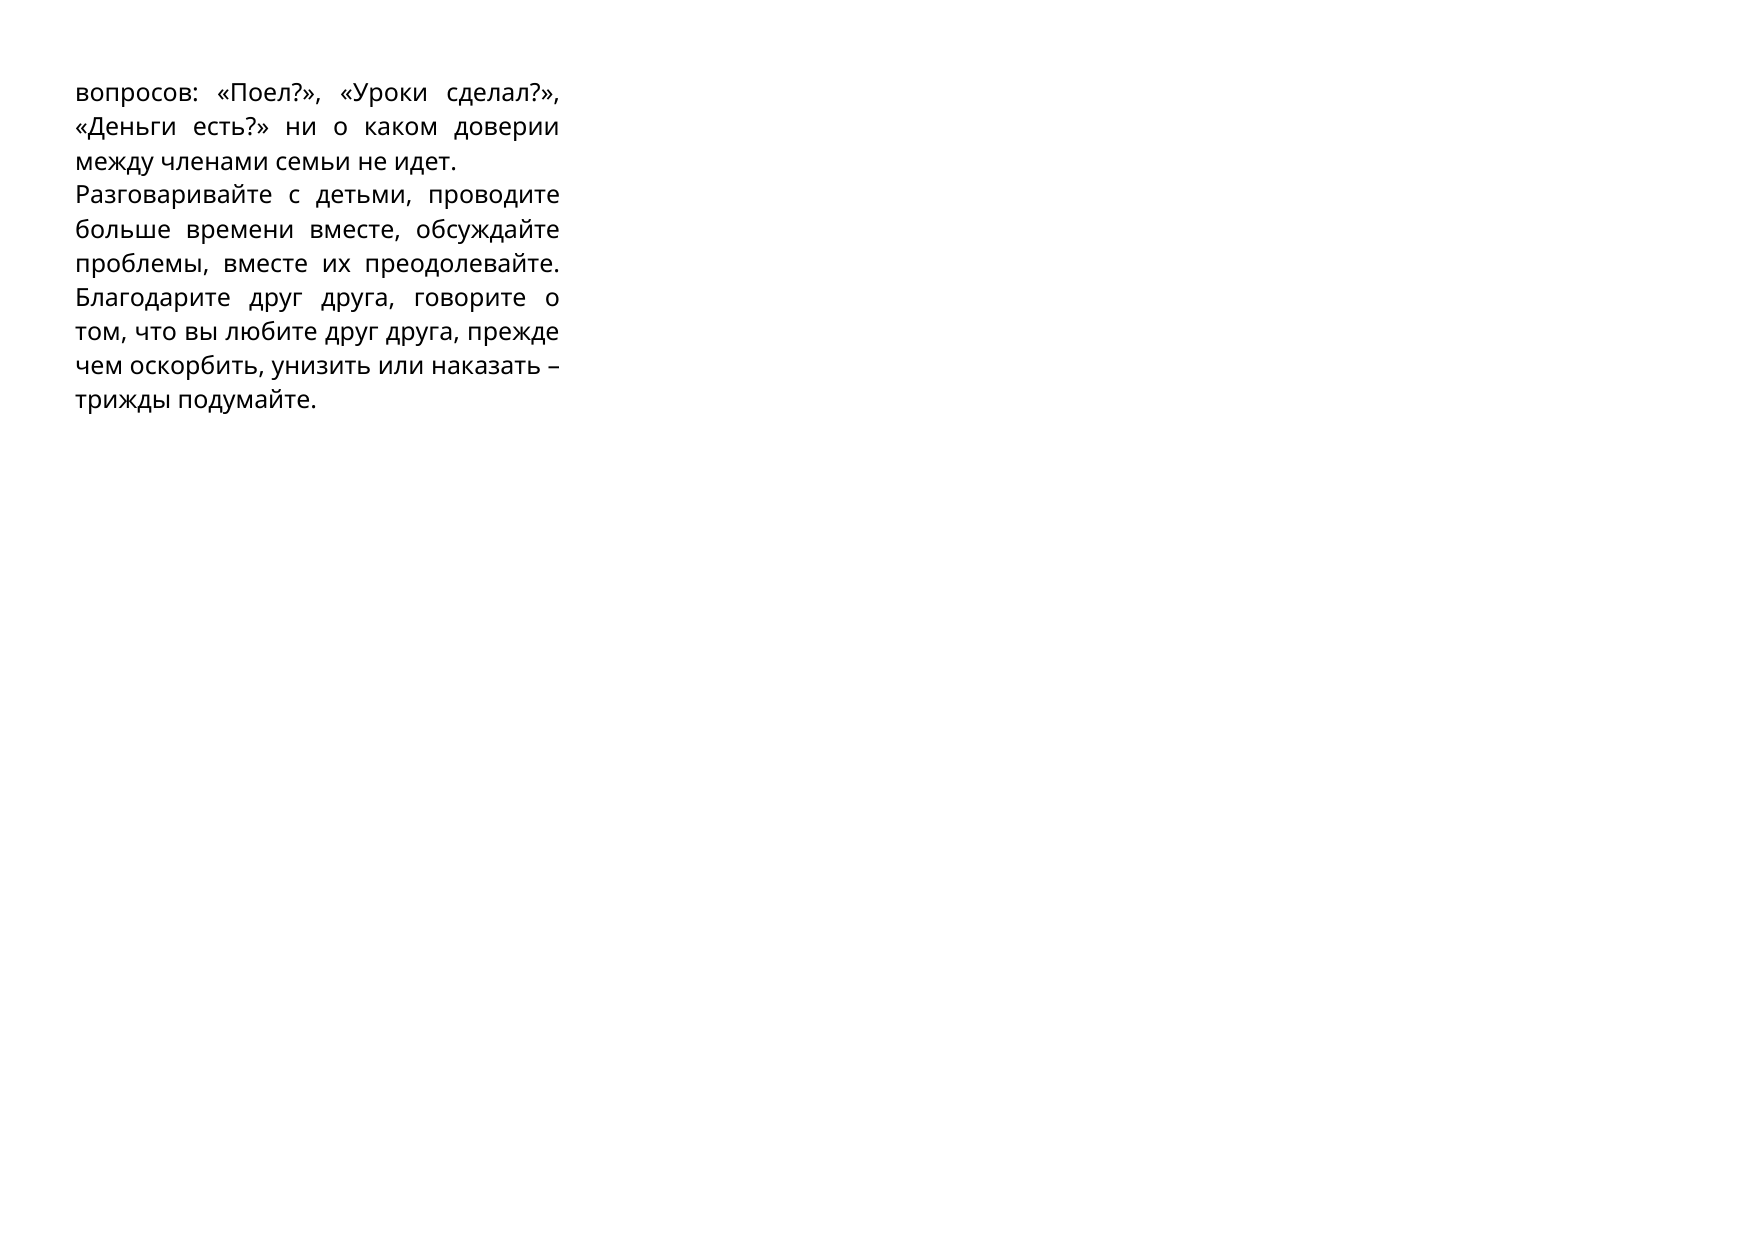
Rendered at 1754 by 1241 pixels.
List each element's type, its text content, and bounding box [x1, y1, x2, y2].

text Разговаривайте с детьми, проводите больше времени вместе, обсуждайте проблемы, вместе их преодолевайте. Благодарите друг друга, говорите о том, что вы любите друг друга, прежде чем оскорбить, унизить или наказать – трижды подумайте. [75, 177, 560, 416]
